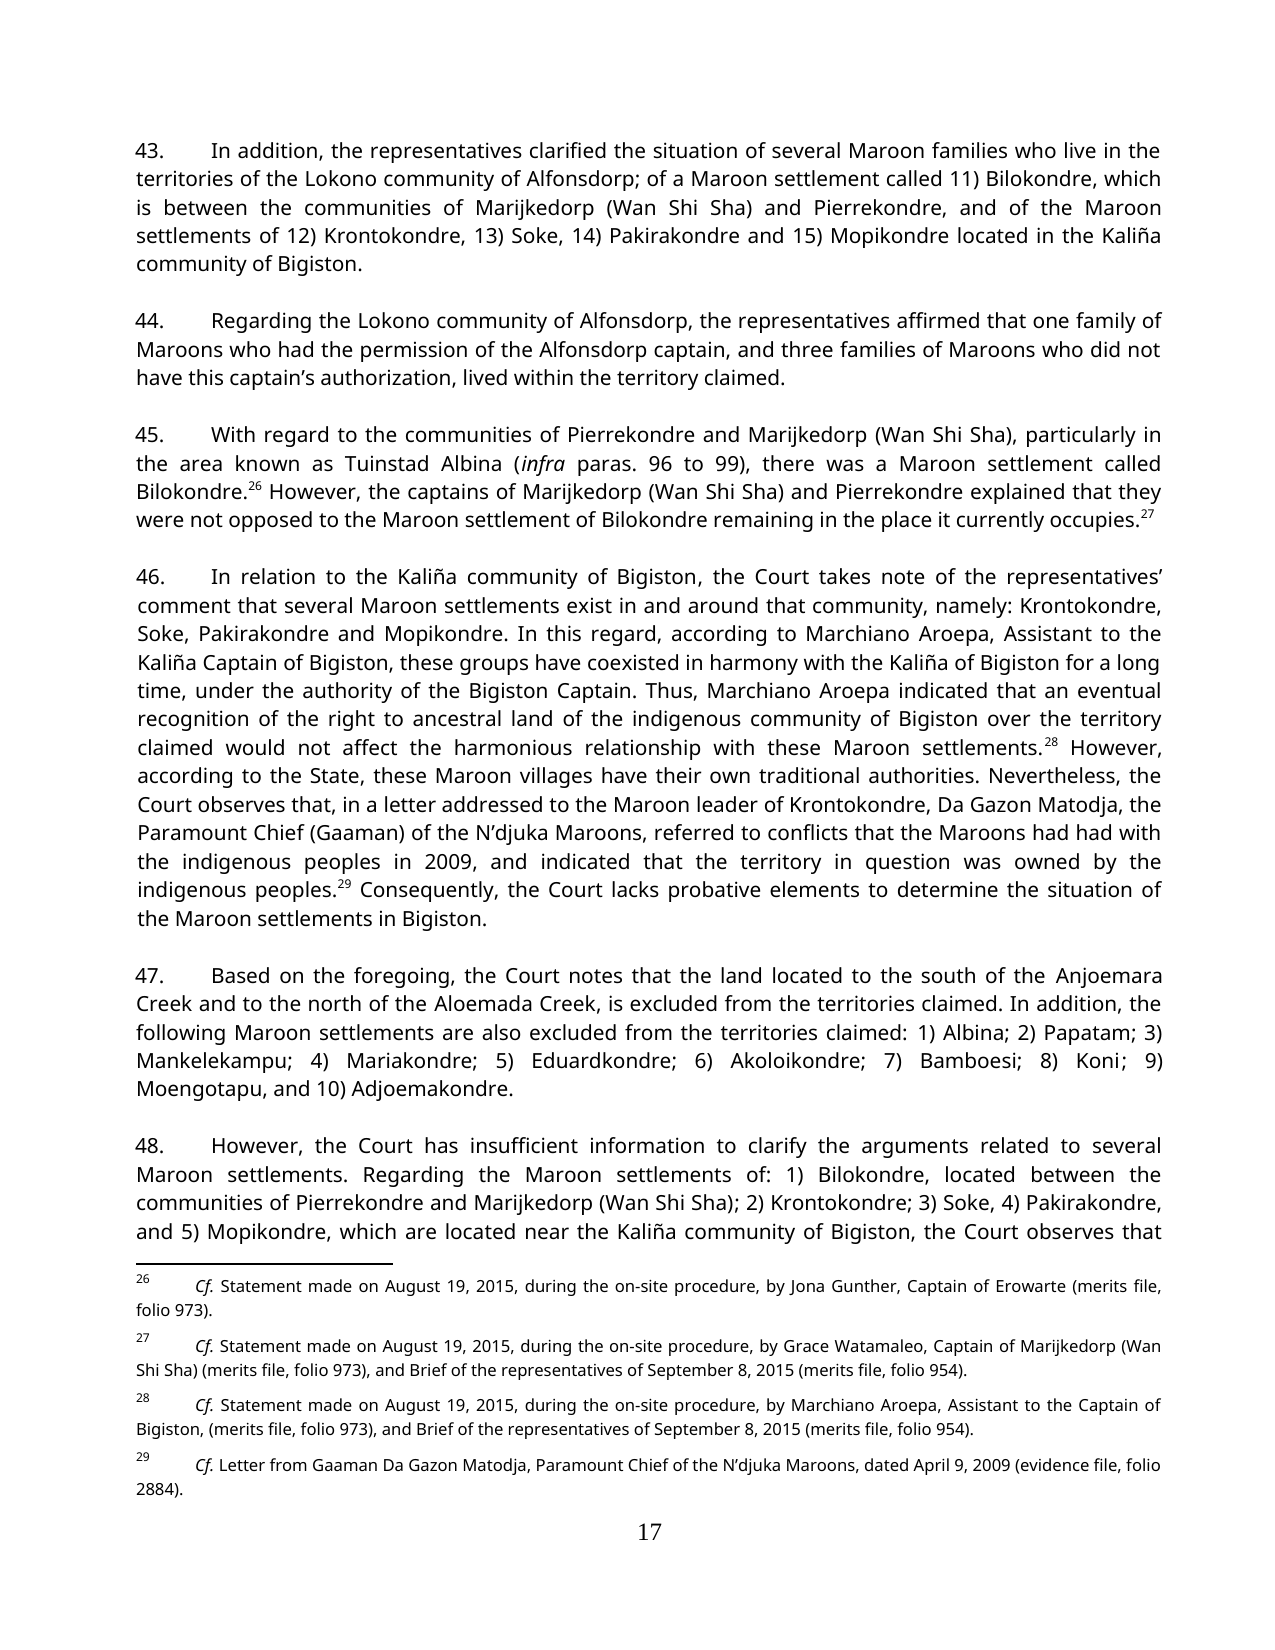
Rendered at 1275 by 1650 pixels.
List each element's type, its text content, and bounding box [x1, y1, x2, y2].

list Based on the foregoing, the Court notes that the land located to the south of the Anjoemara Creek and to the north of the Aloemada Creek, is excluded from the territories claimed. In addition, the following Maroon settlements are also excluded from the territories claimed: 1) Albina; 2) Papatam; 3) Mankelekampu; 4) Mariakondre; 5) Eduardkondre; 6) Akoloikondre; 7) Bamboesi; 8) Koni; 9) Moengotapu, and 10) Adjoemakondre. [135, 961, 1163, 1103]
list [135, 1131, 1163, 1245]
list Regarding the Lokono community of Alfonsdorp, the representatives affirmed that one family of Maroons who had the permission of the Alfonsdorp captain, and three families of Maroons who did not have this captain’s authorization, lived within the territory claimed. [135, 306, 1163, 392]
list In relation to the Kaliña community of Bigiston, the Court takes note of the representatives’ comment that several Maroon settlements exist in and around that community, namely: Krontokondre, Soke, Pakirakondre and Mopikondre. In this regard, according to Marchiano Aroepa, Assistant to the Kaliña Captain of Bigiston, these groups have coexisted in harmony with the Kaliña of Bigiston for a long time, under the authority of the Bigiston Captain. Thus, Marchiano Aroepa indicated that an eventual recognition of the right to ancestral land of the indigenous community of Bigiston over the territory claimed would not affect the harmonious relationship with these Maroon settlements. However, according to the State, these Maroon villages have their own traditional authorities. Nevertheless, the Court observes that, in a letter addressed to the Maroon leader of Krontokondre, Da Gazon Matodja, the Paramount Chief (Gaaman) of the N’djuka Maroons, referred to conflicts that the Maroons had had with the indigenous peoples in 2009, and indicated that the territory in question was owned by the indigenous peoples. Consequently, the Court lacks probative elements to determine the situation of the Maroon settlements in Bigiston. [136, 562, 1163, 932]
list In addition, the representatives clarified the situation of several Maroon families who live in the territories of the Lokono community of Alfonsdorp; of a Maroon settlement called 11) Bilokondre, which is between the communities of Marijkedorp (Wan Shi Sha) and Pierrekondre, and of the Maroon settlements of 12) Krontokondre, 13) Soke, 14) Pakirakondre and 15) Mopikondre located in the Kaliña community of Bigiston. [135, 136, 1163, 278]
list With regard to the communities of Pierrekondre and Marijkedorp (Wan Shi Sha), particularly in the area known as Tuinstad Albina (infra paras. 96 to 99), there was a Maroon settlement called Bilokondre. However, the captains of Marijkedorp (Wan Shi Sha) and Pierrekondre explained that they were not opposed to the Maroon settlement of Bilokondre remaining in the place it currently occupies. [135, 420, 1163, 534]
